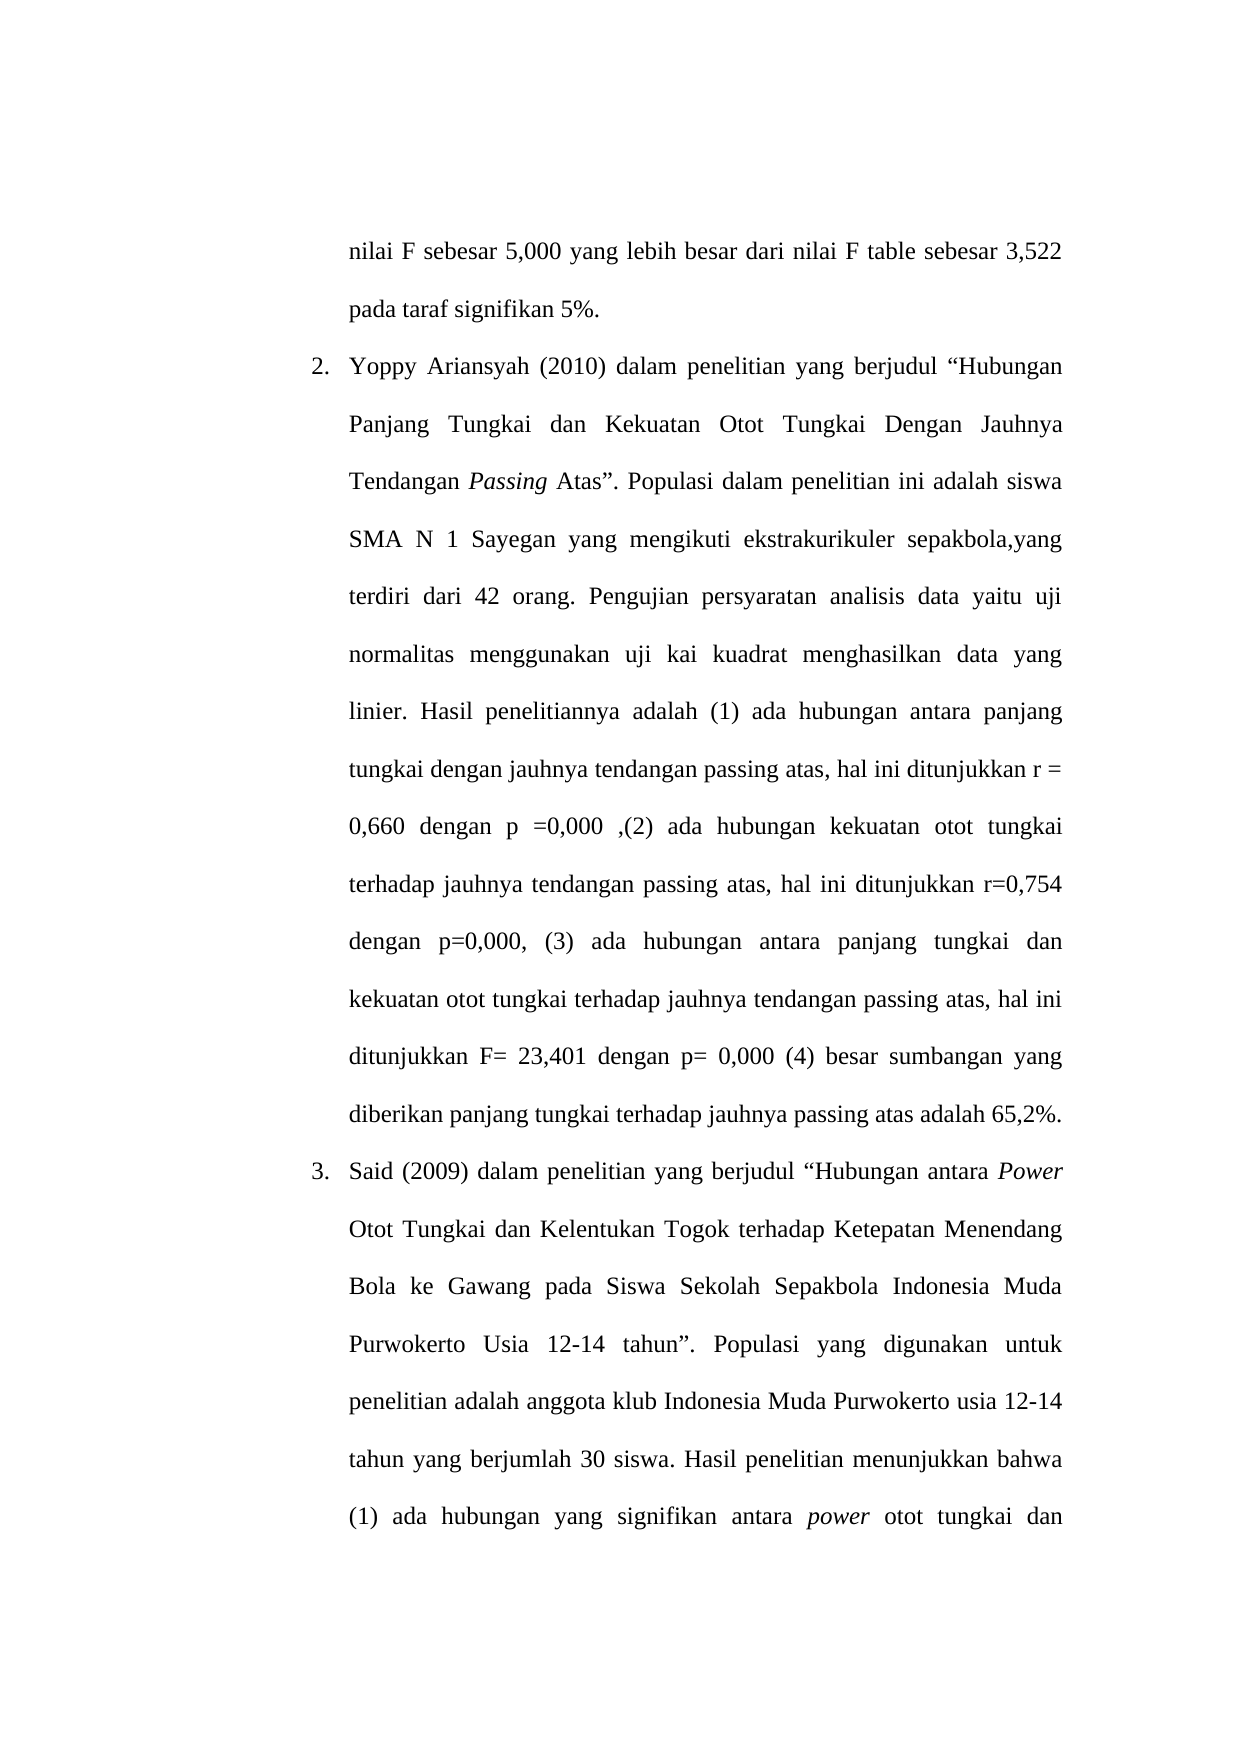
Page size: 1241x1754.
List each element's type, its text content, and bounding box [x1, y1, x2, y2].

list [311, 236, 1063, 322]
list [311, 1156, 1063, 1530]
list Yoppy Ariansyah (2010) dalam penelitian yang berjudul “Hubungan Panjang Tungkai dan Kekuatan Otot Tungkai Dengan Jauhnya Tendangan Passing Atas”. Populasi dalam penelitian ini adalah siswa SMA N 1 Sayegan yang mengikuti ekstrakurikuler sepakbola,yang terdiri dari 42 orang. Pengujian persyaratan analisis data yaitu uji normalitas menggunakan uji kai kuadrat menghasilkan data yang linier. Hasil penelitiannya adalah (1) ada hubungan antara panjang tungkai dengan jauhnya tendangan passing atas, hal ini ditunjukkan r = 0,660 dengan p =0,000 ,(2) ada hubungan kekuatan otot tungkai terhadap jauhnya tendangan passing atas, hal ini ditunjukkan r=0,754 dengan p=0,000, (3) ada hubungan antara panjang tungkai dan kekuatan otot tungkai terhadap jauhnya tendangan passing atas, hal ini ditunjukkan F= 23,401 dengan p= 0,000 (4) besar sumbangan yang diberikan panjang tungkai terhadap jauhnya passing atas adalah 65,2%. [311, 351, 1063, 1127]
